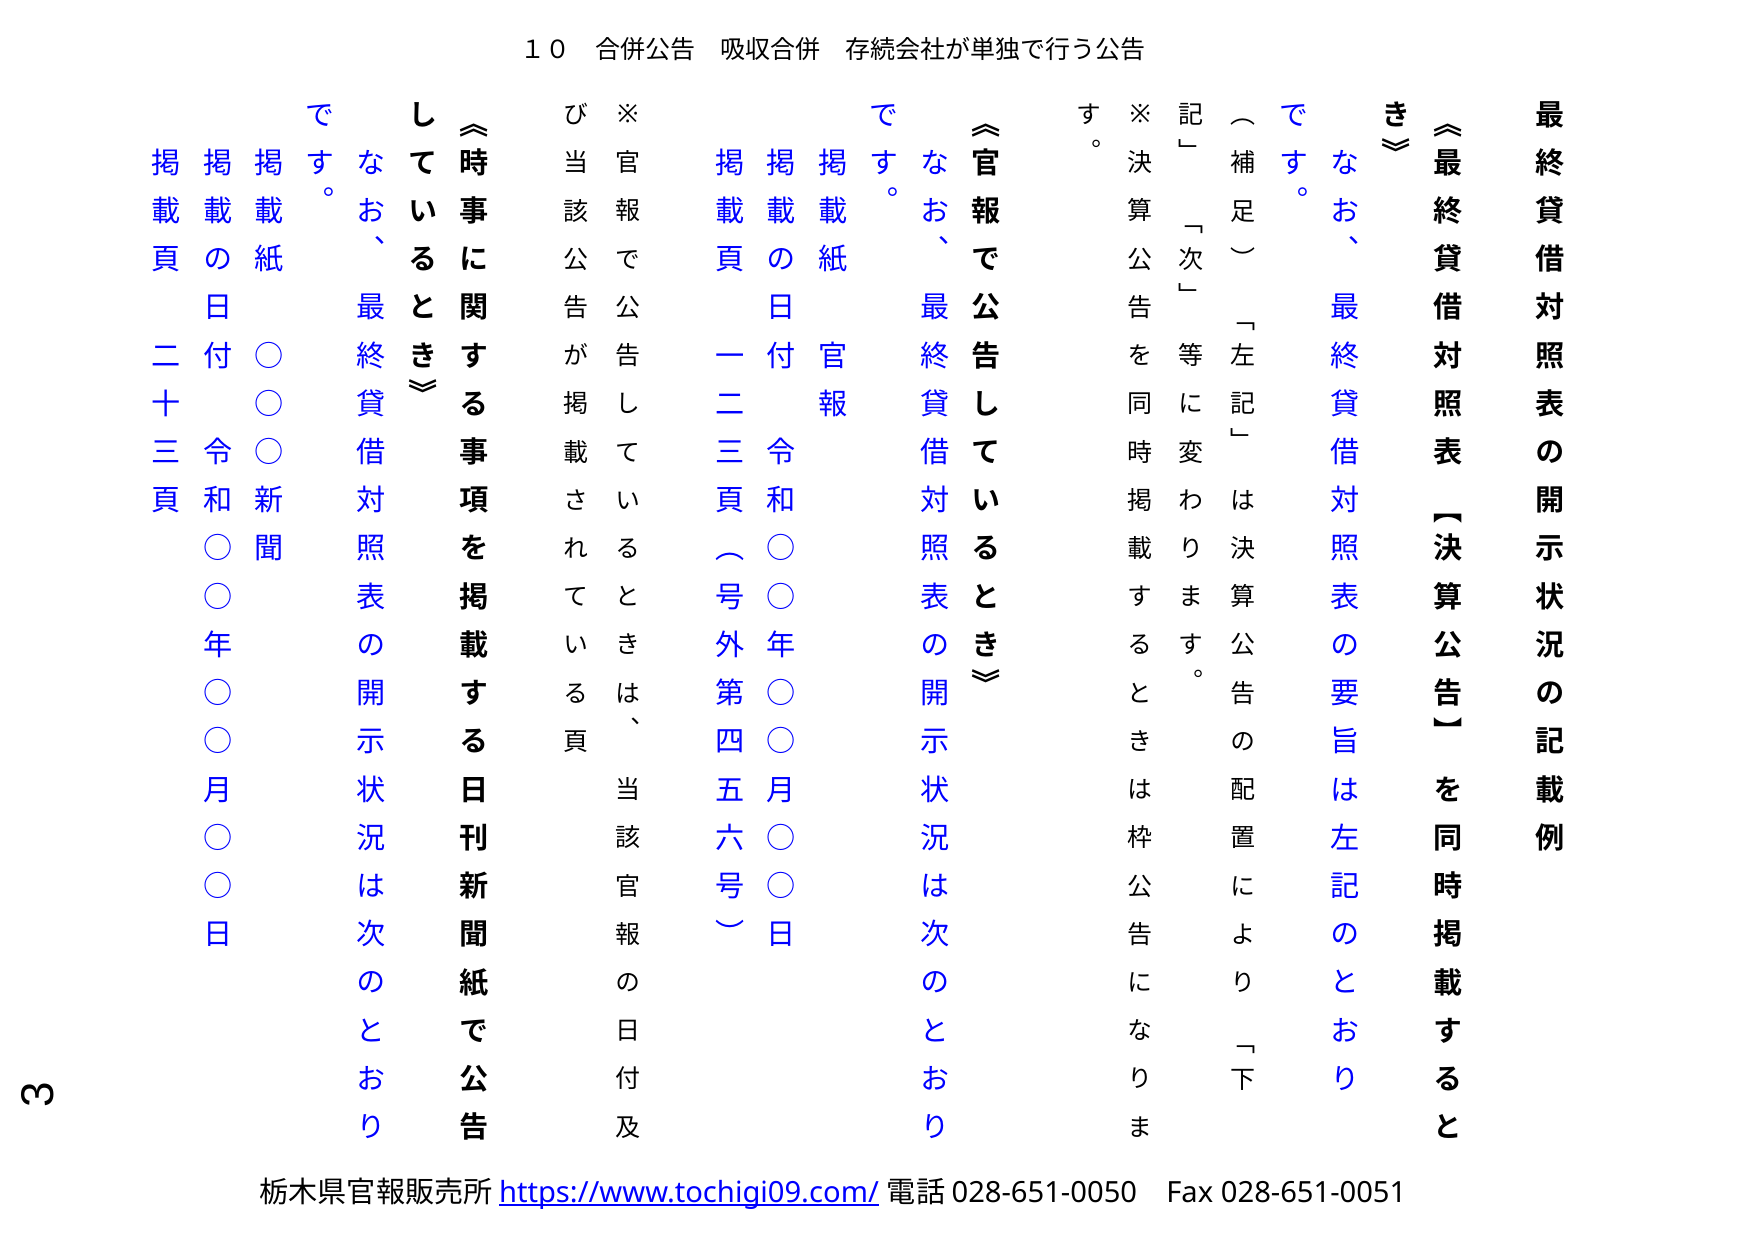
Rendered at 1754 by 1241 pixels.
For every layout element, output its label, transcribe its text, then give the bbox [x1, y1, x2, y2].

text なお、最終貸借対照表の要旨は左記のとおり [1319, 89, 1371, 1151]
text です。 [1268, 89, 1319, 1151]
text 《最終貸借対照表【決算公告】を同時掲載するとき》 [1371, 89, 1473, 1151]
text 掲載の日付 令和○○年○○月○○日 [192, 89, 243, 1151]
text 《時事に関する事項を掲載する日刊新聞紙で公告しているとき》 [397, 89, 499, 1151]
text です。 [858, 89, 909, 1151]
text なお、最終貸借対照表の開示状況は次のとおり [909, 89, 961, 1151]
text ※決算公告を同時掲載するときは枠公告になります。 [1063, 89, 1166, 1151]
text 掲載紙 ○○○新聞 [243, 89, 294, 1151]
text 掲載頁 一二三頁（号外第四五六号） [704, 89, 756, 1151]
text 掲載の日付 令和○○年○○月○○日 [756, 89, 807, 1151]
text です。 [294, 89, 346, 1151]
text 掲載紙 官報 [807, 89, 858, 1151]
text 掲載頁 二十三頁 [141, 89, 192, 1151]
text 《官報で公告しているとき》 [961, 89, 1012, 1151]
text （補足）「左記」は決算公告の配置により「下記」「次」等に変わります。 [1166, 89, 1268, 1151]
text なお、最終貸借対照表の開示状況は次のとおり [346, 89, 397, 1151]
text 最終貸借対照表の開示状況の記載例 [1524, 89, 1576, 1151]
text ※官報で公告しているときは、当該官報の日付及び当該公告が掲載されている頁 [551, 89, 653, 1151]
